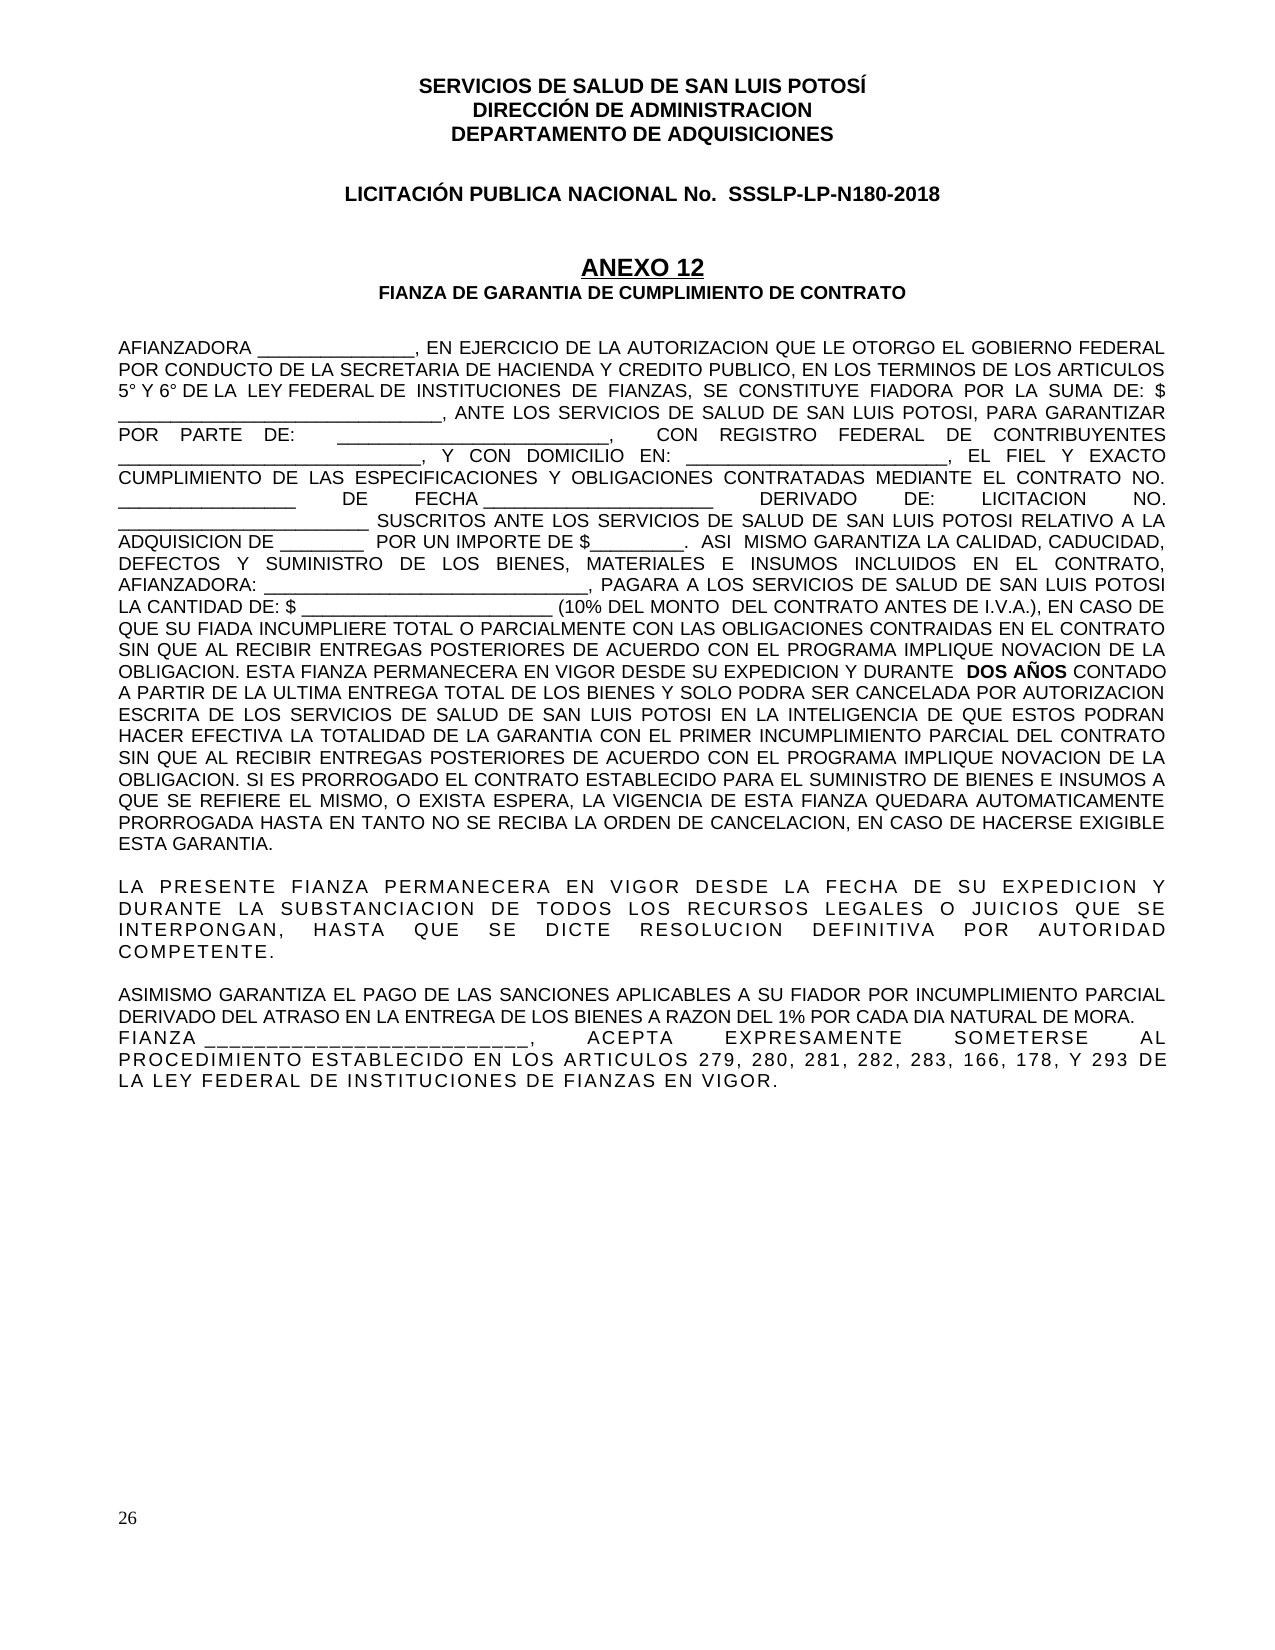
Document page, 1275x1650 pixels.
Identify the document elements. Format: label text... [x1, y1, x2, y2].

text LA PRESENTE FIANZA PERMANECERA EN VIGOR DESDE LA FECHA DE SU EXPEDICION Y DURANTE LA SUBSTANCIACION DE TODOS LOS RECURSOS LEGALES O JUICIOS QUE SE INTERPONGAN, HASTA QUE SE DICTE RESOLUCION DEFINITIVA POR AUTORIDAD COMPETENTE. [118, 876, 1167, 962]
text AFIANZADORA _______________, EN EJERCICIO DE LA AUTORIZACION QUE LE OTORGO EL GOBIERNO FEDERAL POR CONDUCTO DE LA SECRETARIA DE HACIENDA Y CREDITO PUBLICO, EN LOS TERMINOS DE LOS ARTICULOS 5° Y 6° DE LA LEY FEDERAL DE INSTITUCIONES DE FIANZAS, SE CONSTITUYE FIADORA POR LA SUMA DE: $ _______________________________, ANTE LOS SERVICIOS DE SALUD DE SAN LUIS POTOSI, PARA GARANTIZAR POR PARTE DE: __________________________, CON REGISTRO FEDERAL DE CONTRIBUYENTES _____________________________, Y CON DOMICILIO EN: _________________________, EL FIEL Y EXACTO CUMPLIMIENTO DE LAS ESPECIFICACIONES Y OBLIGACIONES CONTRATADAS MEDIANTE EL CONTRATO NO. _________________ DE FECHA ______________________ DERIVADO DE: LICITACION NO. ________________________ SUSCRITOS ANTE LOS SERVICIOS DE SALUD DE SAN LUIS POTOSI RELATIVO A LA ADQUISICION DE ________ POR UN IMPORTE DE $_________. ASI MISMO GARANTIZA LA CALIDAD, CADUCIDAD, DEFECTOS Y SUMINISTRO DE LOS BIENES, MATERIALES E INSUMOS INCLUIDOS EN EL CONTRATO, AFIANZADORA: _______________________________, PAGARA A LOS SERVICIOS DE SALUD DE SAN LUIS POTOSI LA CANTIDAD DE: $ ________________________ (10% DEL MONTO DEL CONTRATO ANTES DE I.V.A.), EN CASO DE QUE SU FIADA INCUMPLIERE TOTAL O PARCIALMENTE CON LAS OBLIGACIONES CONTRAIDAS EN EL CONTRATO SIN QUE AL RECIBIR ENTREGAS POSTERIORES DE ACUERDO CON EL PROGRAMA IMPLIQUE NOVACION DE LA OBLIGACION. ESTA FIANZA PERMANECERA EN VIGOR DESDE SU EXPEDICION Y DURANTE DOS AÑOS CONTADO A PARTIR DE LA ULTIMA ENTREGA TOTAL DE LOS BIENES Y SOLO PODRA SER CANCELADA POR AUTORIZACION ESCRITA DE LOS SERVICIOS DE SALUD DE SAN LUIS POTOSI EN LA INTELIGENCIA DE QUE ESTOS PODRAN HACER EFECTIVA LA TOTALIDAD DE LA GARANTIA CON EL PRIMER INCUMPLIMIENTO PARCIAL DEL CONTRATO SIN QUE AL RECIBIR ENTREGAS POSTERIORES DE ACUERDO CON EL PROGRAMA IMPLIQUE NOVACION DE LA OBLIGACION. SI ES PRORROGADO EL CONTRATO ESTABLECIDO PARA EL SUMINISTRO DE BIENES E INSUMOS A QUE SE REFIERE EL MISMO, O EXISTA ESPERA, LA VIGENCIA DE ESTA FIANZA QUEDARA AUTOMATICAMENTE PRORROGADA HASTA EN TANTO NO SE RECIBA LA ORDEN DE CANCELACION, EN CASO DE HACERSE EXIGIBLE ESTA GARANTIA. [118, 337, 1167, 854]
text DEPARTAMENTO DE ADQUISICIONES [118, 122, 1167, 146]
text SERVICIOS DE SALUD DE SAN LUIS POTOSÍ [118, 74, 1167, 98]
text LICITACIÓN PUBLICA NACIONAL No. SSSLP-LP-N180-2018 [118, 182, 1167, 206]
text ASIMISMO GARANTIZA EL PAGO DE LAS SANCIONES APLICABLES A SU FIADOR POR INCUMPLIMIENTO PARCIAL DERIVADO DEL ATRASO EN LA ENTREGA DE LOS BIENES A RAZON DEL 1% POR CADA DIA NATURAL DE MORA. [118, 984, 1167, 1027]
subtitle ANEXO 12 [118, 253, 1167, 281]
text FIANZA DE GARANTIA DE CUMPLIMIENTO DE CONTRATO [118, 281, 1167, 303]
text DIRECCIÓN DE ADMINISTRACION [118, 98, 1167, 122]
text FIANZA __________________________, ACEPTA EXPRESAMENTE SOMETERSE AL PROCEDIMIENTO ESTABLECIDO EN LOS ARTICULOS 279, 280, 281, 282, 283, 166, 178, Y 293 DE LA LEY FEDERAL DE INSTITUCIONES DE FIANZAS EN VIGOR. [118, 1027, 1167, 1092]
